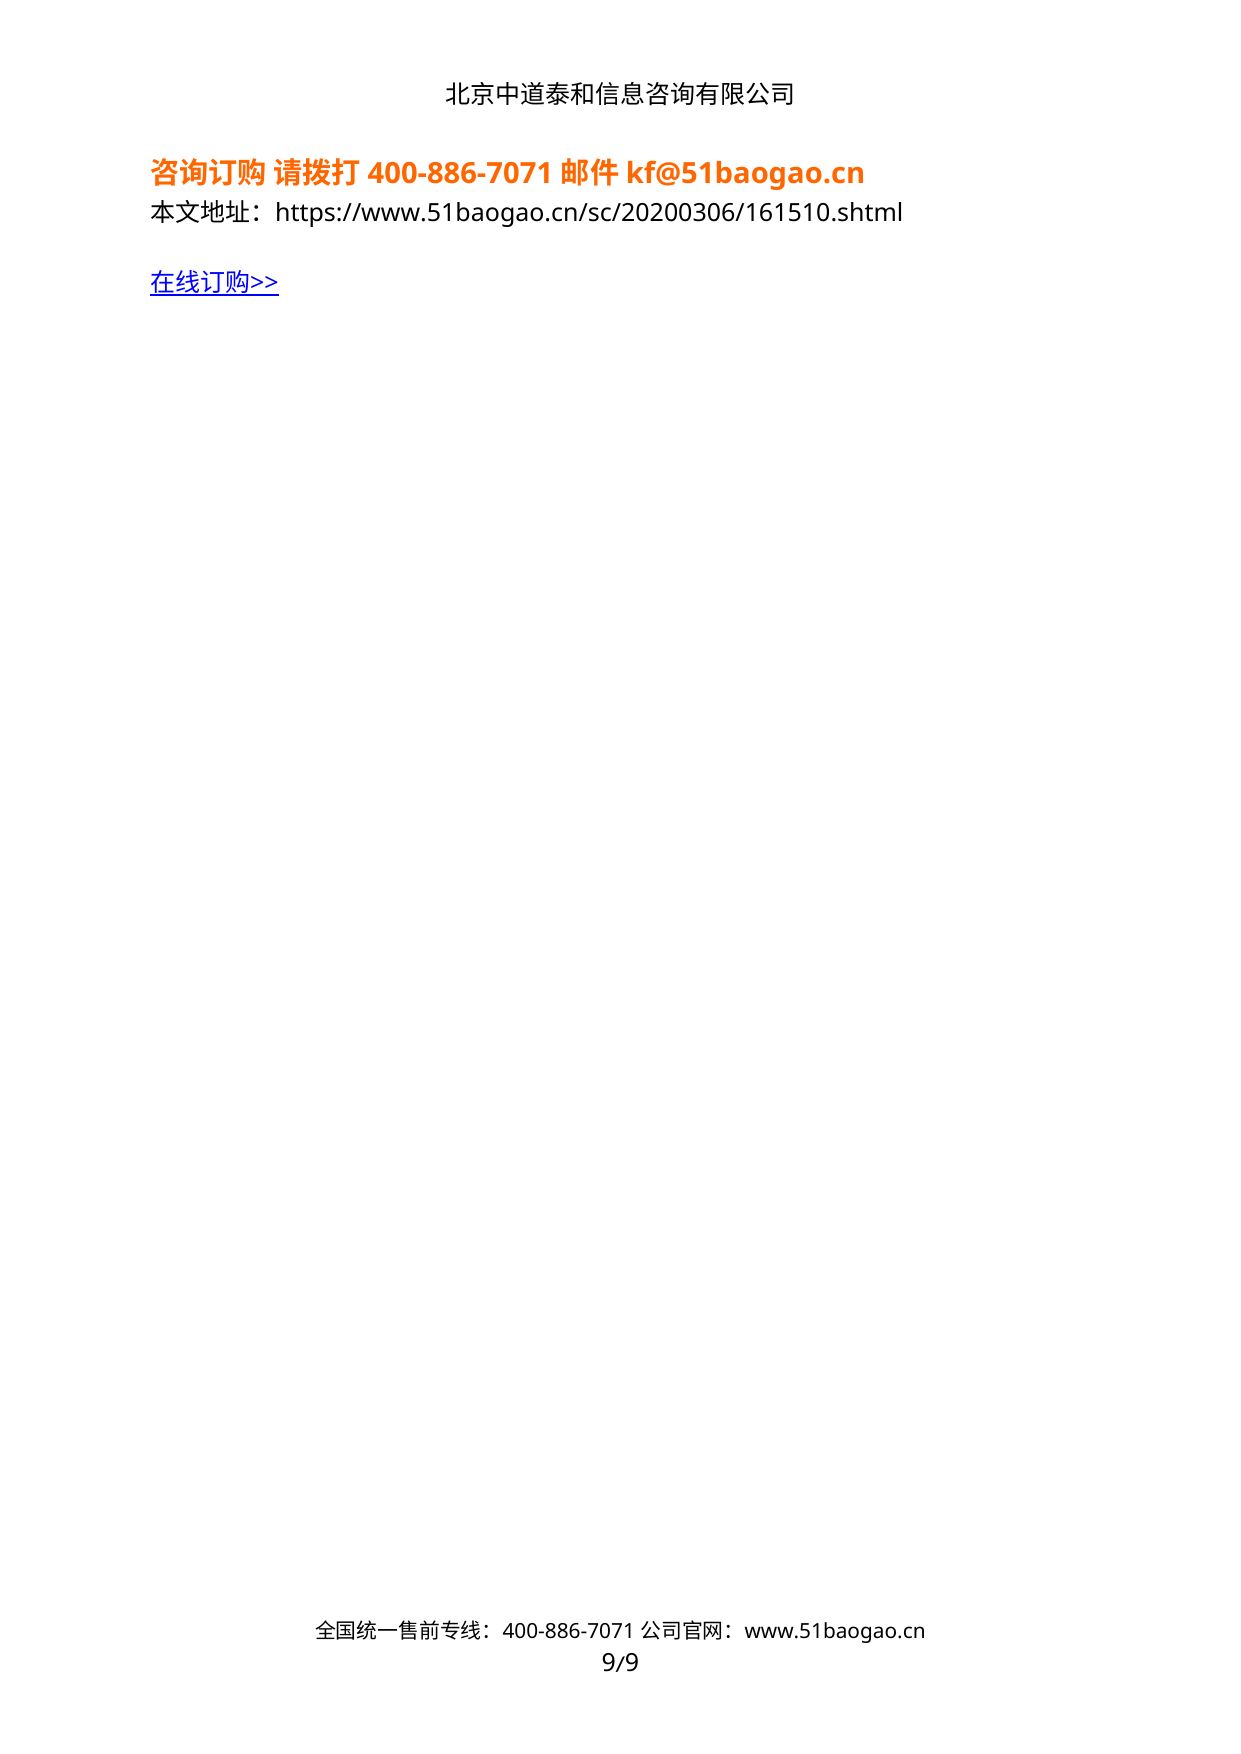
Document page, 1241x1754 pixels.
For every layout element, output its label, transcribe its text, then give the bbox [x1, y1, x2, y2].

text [150, 150, 1090, 229]
text 在线订购>> [150, 229, 1090, 299]
